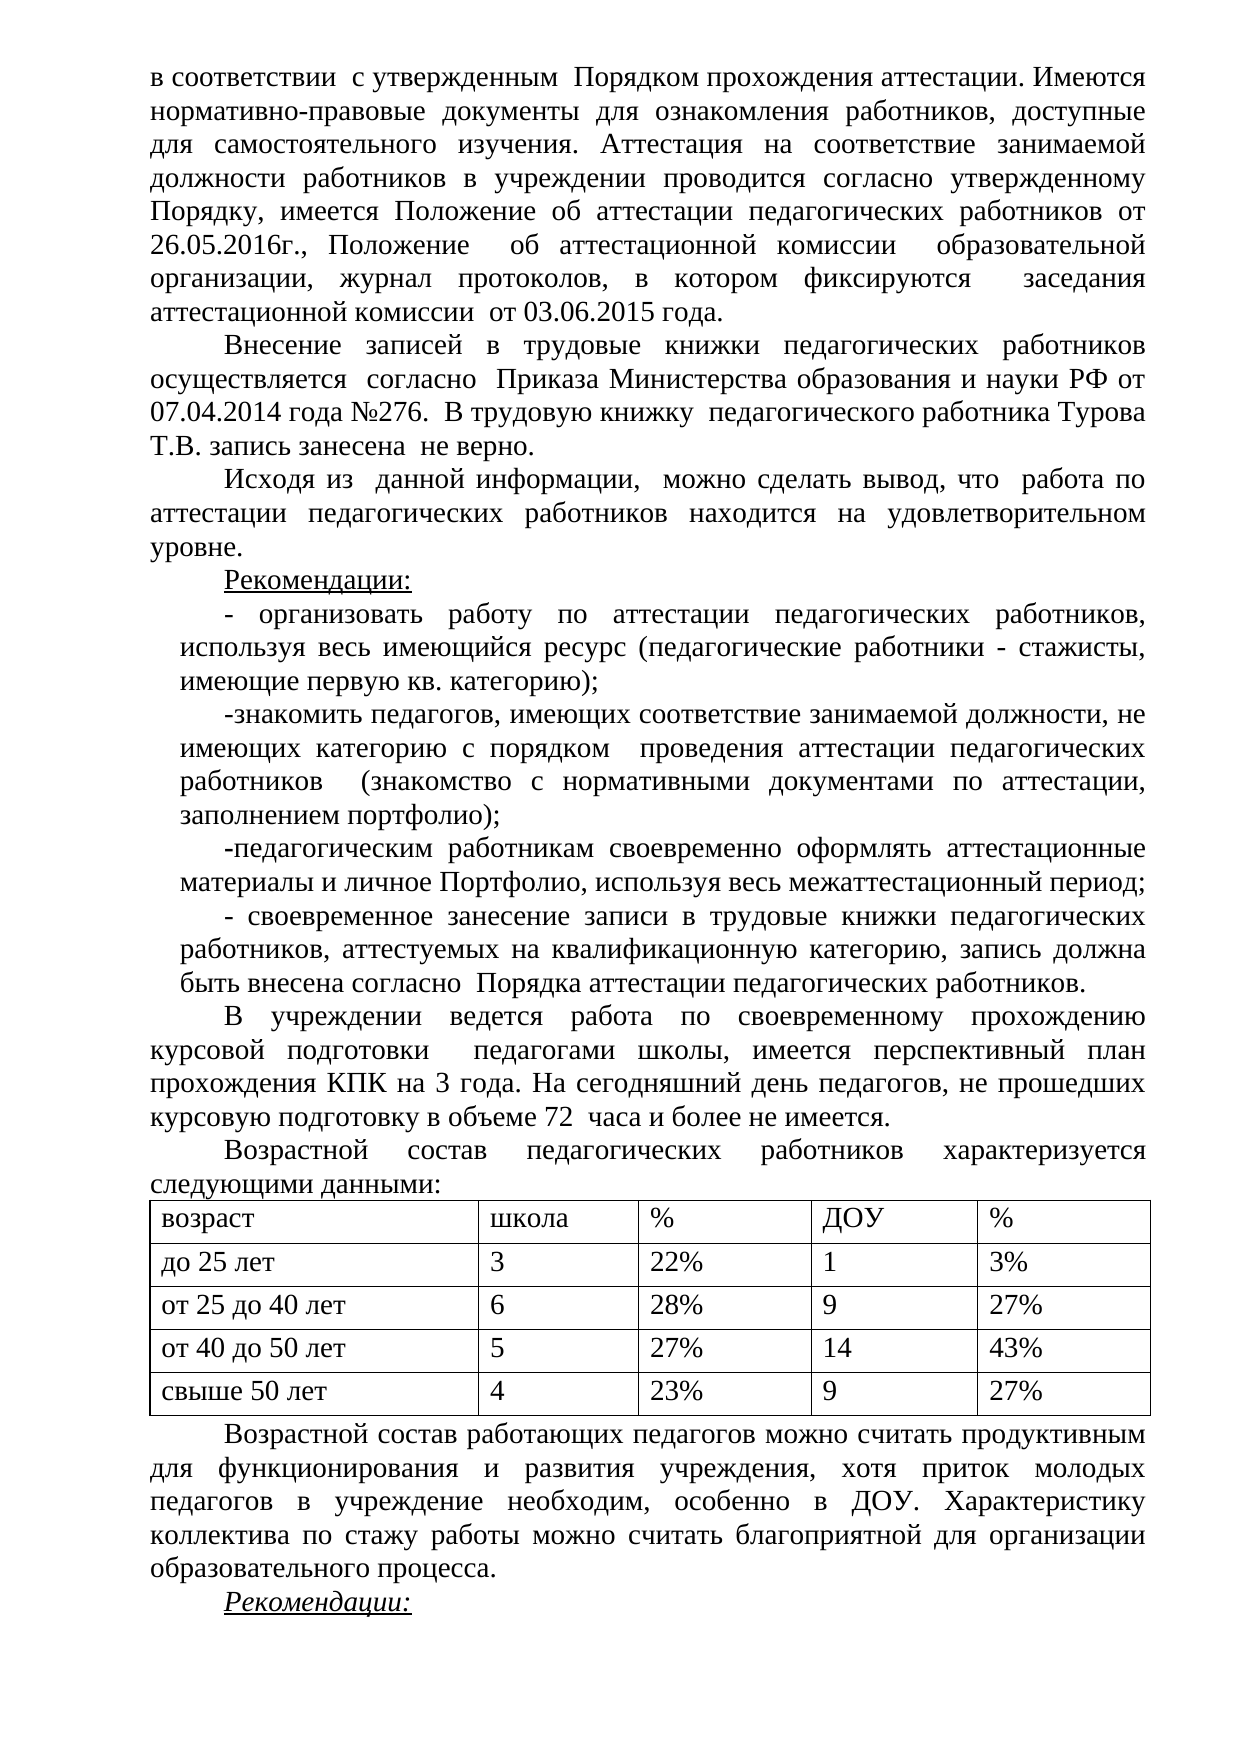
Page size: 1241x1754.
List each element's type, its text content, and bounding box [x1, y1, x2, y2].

table_cell от 25 до 40 лет [151, 1287, 478, 1329]
text Возрастной состав педагогических работников характеризуется следующими данными: [150, 1132, 1147, 1199]
table_cell 4 [479, 1373, 638, 1415]
text Исходя из данной информации, можно сделать вывод, что работа по аттестации педагогических работников находится на удовлетворительном уровне. [150, 462, 1147, 562]
text Рекомендации: [150, 1584, 1147, 1617]
table_header % [978, 1201, 1150, 1243]
table_cell 3% [978, 1244, 1150, 1286]
text -педагогическим работникам своевременно оформлять аттестационные материалы и личное Портфолио, используя весь межаттестационный период; [179, 831, 1147, 898]
table_cell 5 [479, 1330, 638, 1372]
text - организовать работу по аттестации педагогических работников, используя весь имеющийся ресурс (педагогические работники - стажисты, имеющие первую кв. категорию); [179, 596, 1147, 696]
text Внесение записей в трудовые книжки педагогических работников осуществляется согласно Приказа Министерства образования и науки РФ от 07.04.2014 года №276. В трудовую книжку педагогического работника Турова Т.В. запись занесена не верно. [150, 327, 1147, 462]
table_cell 9 [812, 1373, 977, 1415]
table_cell 27% [978, 1373, 1150, 1415]
text Рекомендации: [150, 562, 1147, 596]
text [150, 59, 1147, 327]
table_cell до 25 лет [151, 1244, 478, 1286]
table_cell 6 [479, 1287, 638, 1329]
table_header школа [479, 1201, 638, 1243]
table_cell 3 [479, 1244, 638, 1286]
table_cell 28% [639, 1287, 811, 1329]
text Возрастной состав работающих педагогов можно считать продуктивным для функционирования и развития учреждения, хотя приток молодых педагогов в учреждение необходим, особенно в ДОУ. Характеристику коллектива по стажу работы можно считать благоприятной для организации образовательного процесса. [150, 1416, 1147, 1584]
table_cell 23% [639, 1373, 811, 1415]
table_cell 43% [978, 1330, 1150, 1372]
table_header % [639, 1201, 811, 1243]
text В учреждении ведется работа по своевременному прохождению курсовой подготовки педагогами школы, имеется перспективный план прохождения КПК на 3 года. На сегодняшний день педагогов, не прошедших курсовую подготовку в объеме 72 часа и более не имеется. [150, 998, 1147, 1132]
table_cell 1 [812, 1244, 977, 1286]
table_header возраст [151, 1201, 478, 1243]
table_cell свыше 50 лет [151, 1373, 478, 1415]
table_cell 22% [639, 1244, 811, 1286]
table_cell 27% [639, 1330, 811, 1372]
table_cell 14 [812, 1330, 977, 1372]
table_cell 9 [812, 1287, 977, 1329]
table_header ДОУ [812, 1201, 977, 1243]
text -знакомить педагогов, имеющих соответствие занимаемой должности, не имеющих категорию с порядком проведения аттестации педагогических работников (знакомство с нормативными документами по аттестации, заполнением портфолио); [179, 696, 1147, 831]
table_cell от 40 до 50 лет [151, 1330, 478, 1372]
table_cell 27% [978, 1287, 1150, 1329]
text - своевременное занесение записи в трудовые книжки педагогических работников, аттестуемых на квалификационную категорию, запись должна быть внесена согласно Порядка аттестации педагогических работников. [179, 898, 1147, 998]
